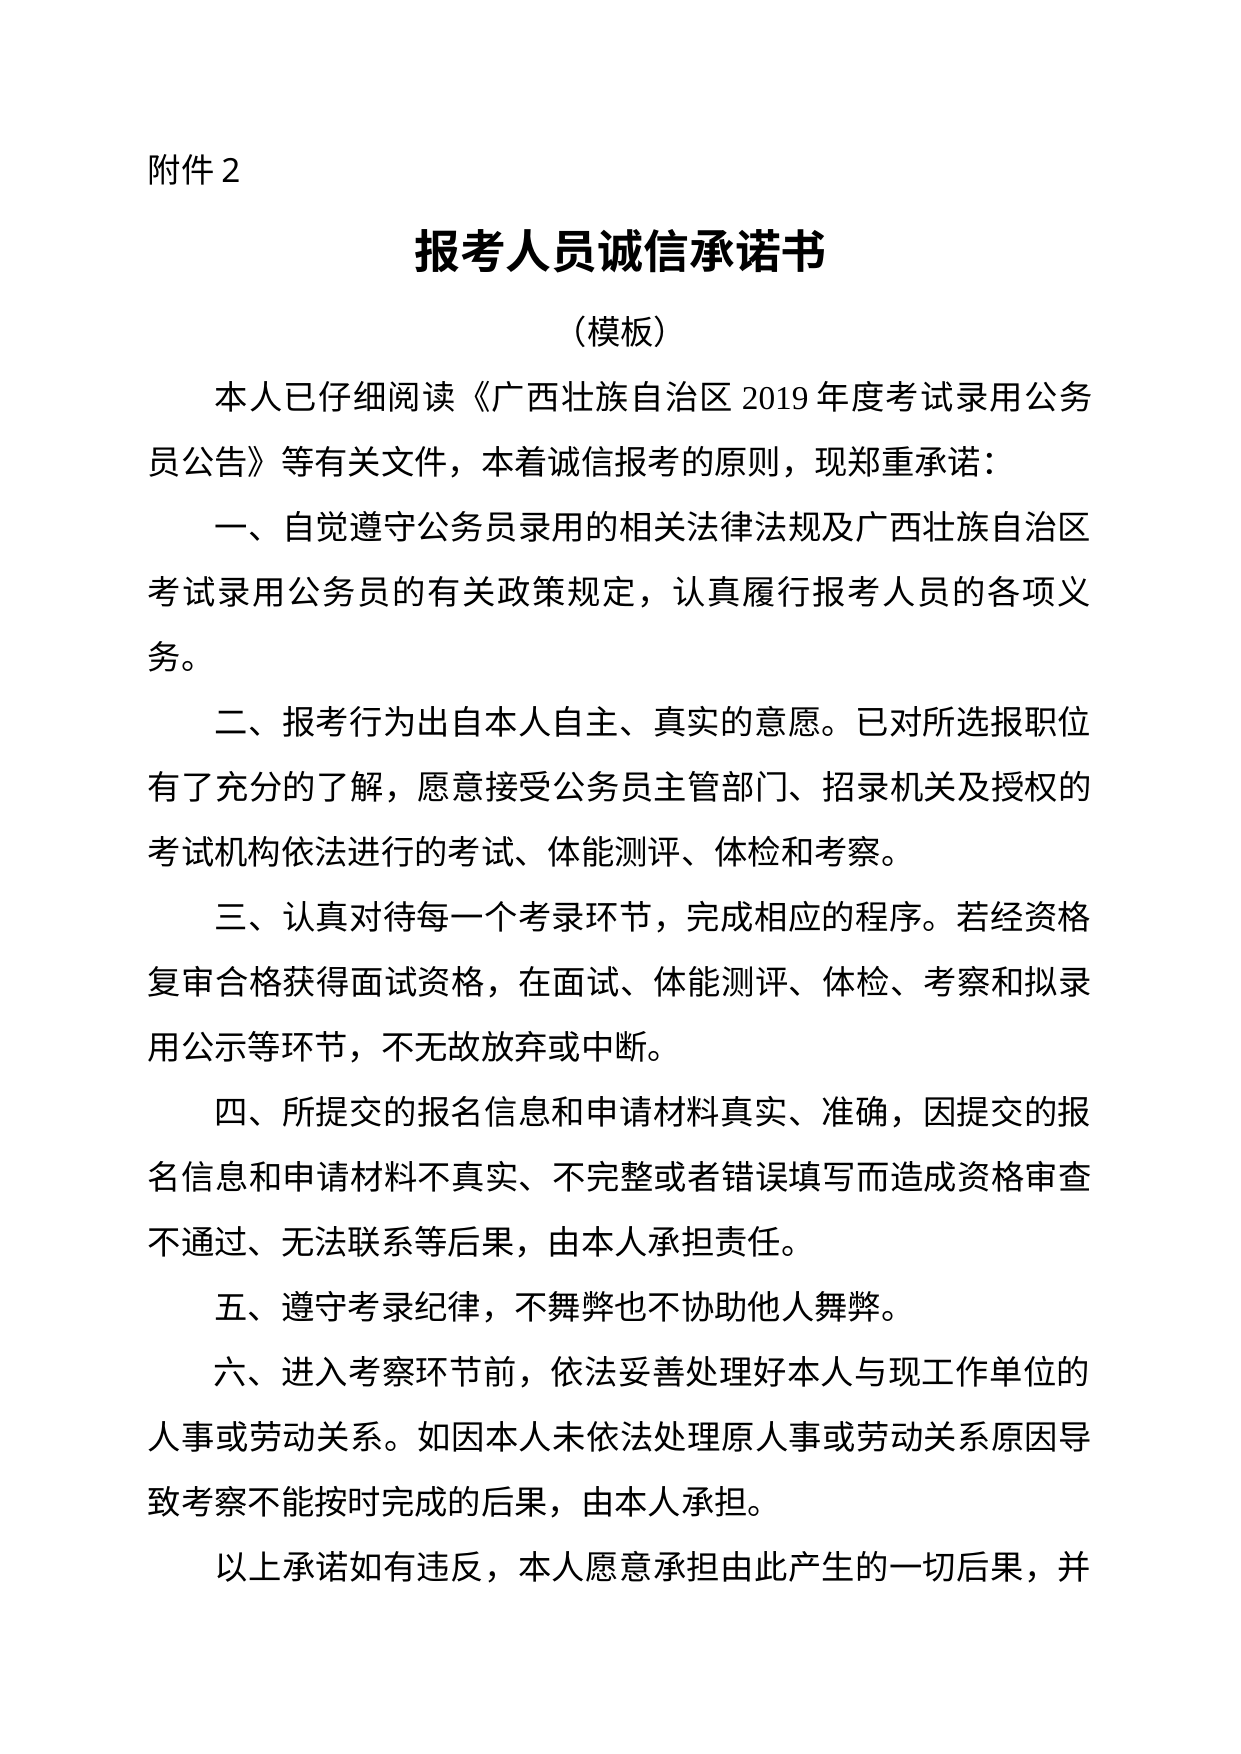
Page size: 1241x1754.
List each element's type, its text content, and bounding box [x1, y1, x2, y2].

text 报考人员诚信承诺书 [148, 200, 1093, 298]
text 二、报考行为出自本人自主、真实的意愿。已对所选报职位有了充分的了解，愿意接受公务员主管部门、招录机关及授权的考试机构依法进行的考试、体能测评、体检和考察。 [148, 688, 1093, 883]
text 一、自觉遵守公务员录用的相关法律法规及广西壮族自治区考试录用公务员的有关政策规定，认真履行报考人员的各项义务。 [148, 493, 1093, 688]
text 四、所提交的报名信息和申请材料真实、准确，因提交的报名信息和申请材料不真实、不完整或者错误填写而造成资格审查不通过、无法联系等后果，由本人承担责任。 [148, 1199, 1093, 1273]
text 三、认真对待每一个考录环节，完成相应的程序。若经资格复审合格获得面试资格，在面试、体能测评、体检、考察和拟录用公示等环节，不无故放弃或中断。 [148, 883, 1093, 1078]
text 四、所提交的报名信息和申请材料真实、准确，因提交的报名信息和申请材料不真实、不完整或者错误填写而造成资格审查不通过、无法联系等后果，由本人承担责任。 [148, 1078, 1093, 1151]
text 本人已仔细阅读《广西壮族自治区2019年度考试录用公务员公告》等有关文件，本着诚信报考的原则，现郑重承诺： [148, 363, 1093, 493]
text 六、进入考察环节前，依法妥善处理好本人与现工作单位的人事或劳动关系。如因本人未依法处理原人事或劳动关系原因导致考察不能按时完成的后果，由本人承担。 [148, 1338, 1093, 1533]
text 附件2 [148, 135, 1093, 200]
text 五、遵守考录纪律，不舞弊也不协助他人舞弊。 [148, 1273, 1093, 1338]
text （模板） [148, 298, 1093, 363]
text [148, 1533, 1093, 1598]
